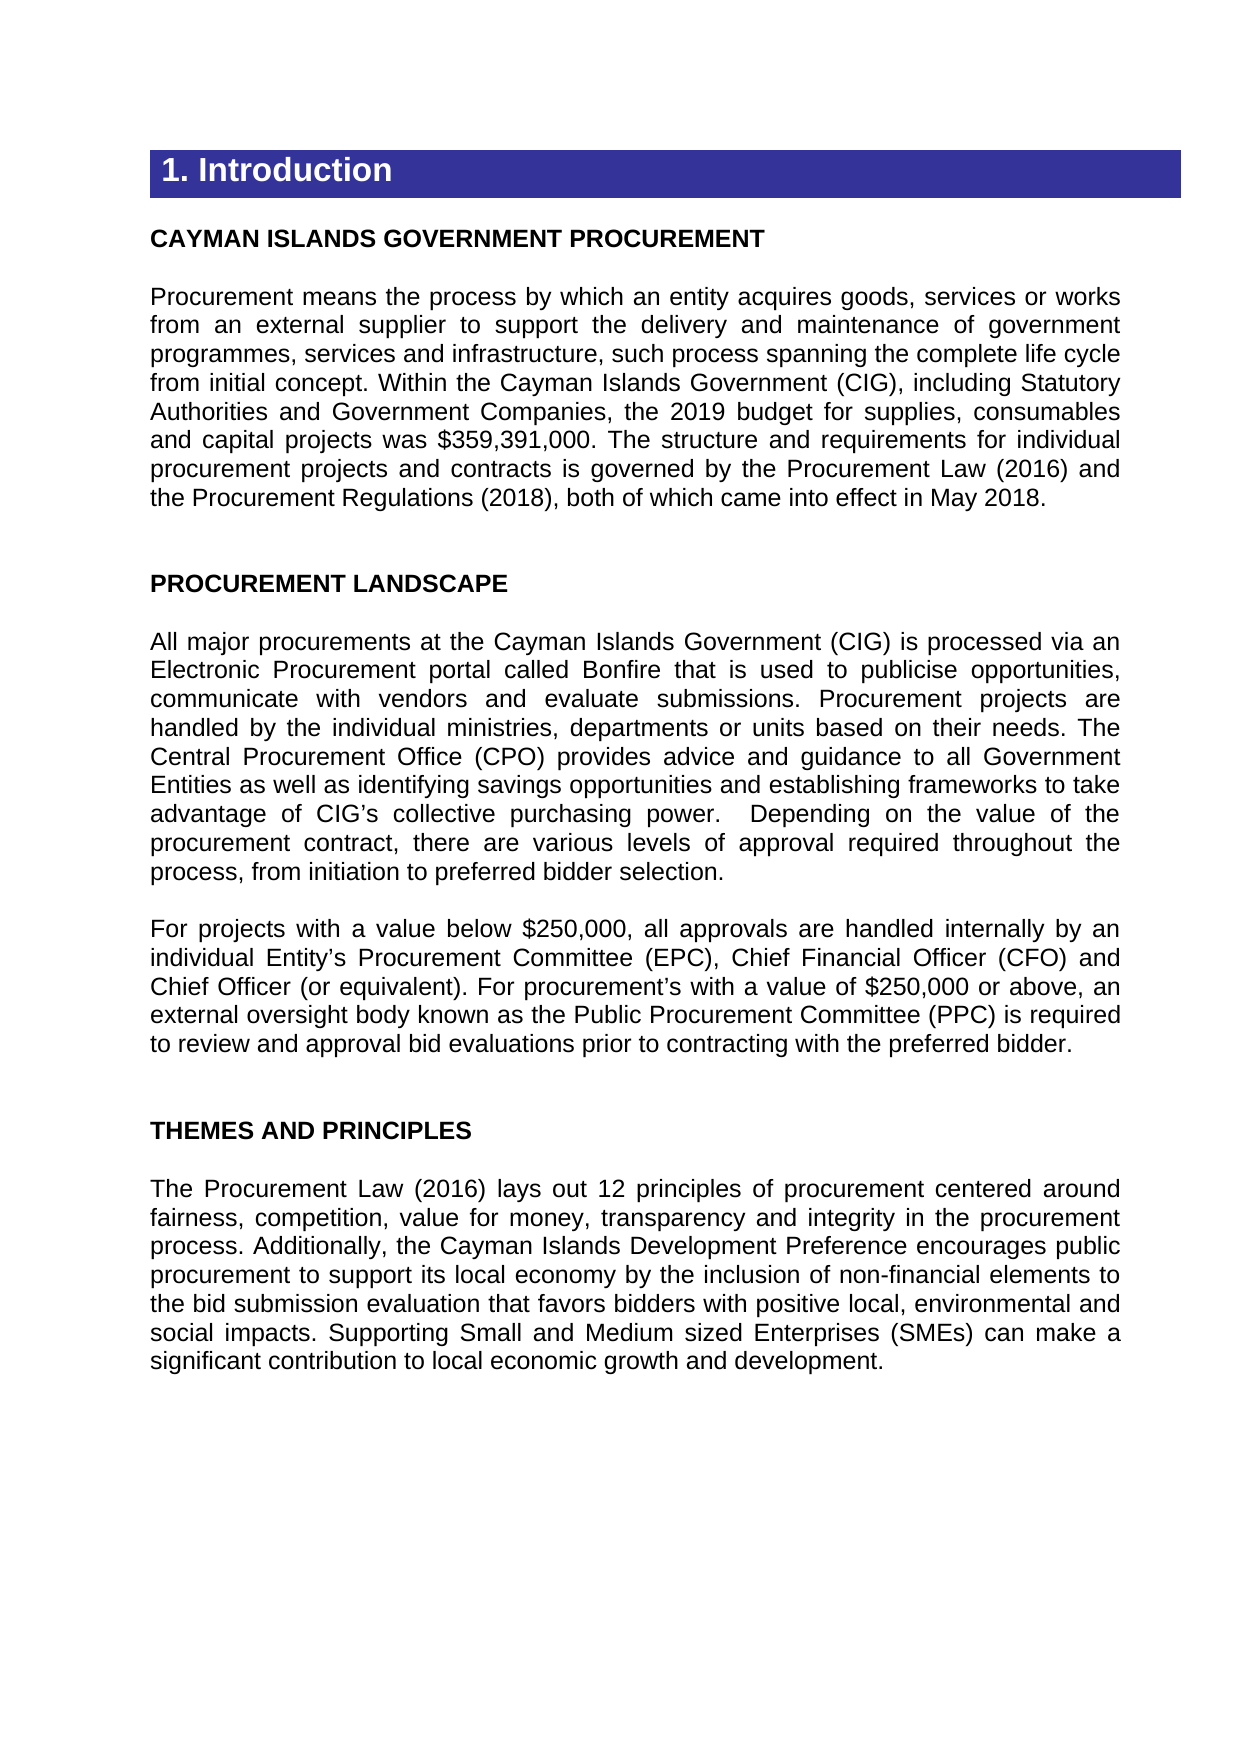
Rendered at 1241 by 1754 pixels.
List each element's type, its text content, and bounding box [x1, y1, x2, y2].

text For projects with a value below $250,000, all approvals are handled internally by an individual Entity’s Procurement Committee (EPC), Chief Financial Officer (CFO) and Chief Officer (or equivalent). For procurement’s with a value of $250,000 or above, an external oversight body known as the Public Procurement Committee (PPC) is required to review and approval bid evaluations prior to contracting with the preferred bidder. [150, 914, 1122, 1058]
text All major procurements at the Cayman Islands Government (CIG) is processed via an Electronic Procurement portal called Bonfire that is used to publicise opportunities, communicate with vendors and evaluate submissions. Procurement projects are handled by the individual ministries, departments or units based on their needs. The Central Procurement Office (CPO) provides advice and guidance to all Government Entities as well as identifying savings opportunities and establishing frameworks to take advantage of CIG’s collective purchasing power. Depending on the value of the procurement contract, there are various levels of approval required throughout the process, from initiation to preferred bidder selection. [150, 627, 1122, 885]
text The Procurement Law (2016) lays out 12 principles of procurement centered around fairness, competition, value for money, transparency and integrity in the procurement process. Additionally, the Cayman Islands Development Preference encourages public procurement to support its local economy by the inclusion of non-financial elements to the bid submission evaluation that favors bidders with positive local, environmental and social impacts. Supporting Small and Medium sized Enterprises (SMEs) can make a significant contribution to local economic growth and development. [150, 1174, 1122, 1375]
text THEMES AND PRINCIPLES [150, 1116, 1122, 1144]
text Cayman Islands Government Procurement [150, 224, 1122, 253]
text Procurement means the process by which an entity acquires goods, services or works from an external supplier to support the delivery and maintenance of government programmes, services and infrastructure, such process spanning the complete life cycle from initial concept. Within the Cayman Islands Government (CIG), including Statutory Authorities and Government Companies, the 2019 budget for supplies, consumables and capital projects was $359,391,000. The structure and requirements for individual procurement projects and contracts is governed by the Procurement Law (2016) and the Procurement Regulations (2018), both of which came into effect in May 2018. [150, 282, 1122, 512]
text PROCUREMENT LANDSCAPE [150, 569, 1122, 598]
table_header 1. Introduction [150, 150, 1181, 198]
